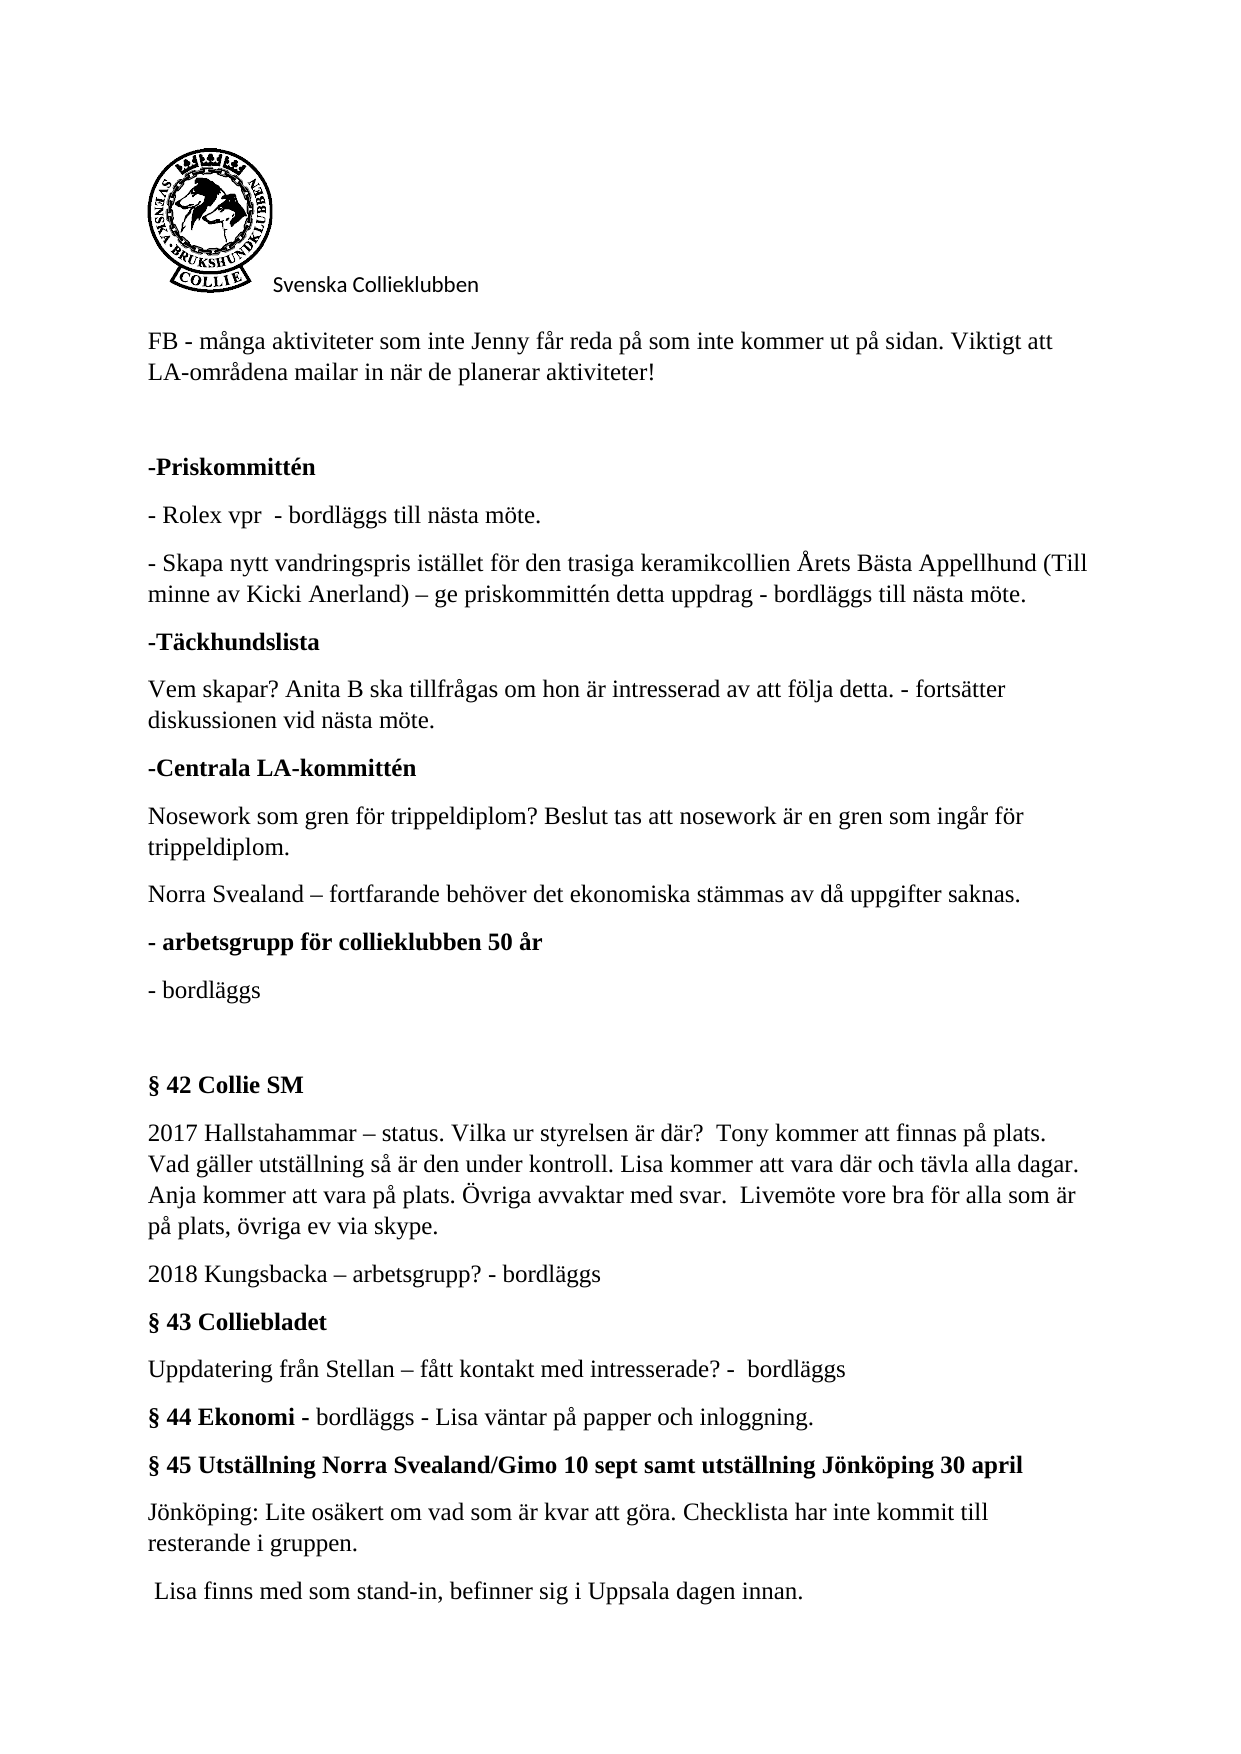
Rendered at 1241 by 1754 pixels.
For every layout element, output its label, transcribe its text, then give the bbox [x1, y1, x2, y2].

text Jönköping: Lite osäkert om vad som är kvar att göra. Checklista har inte kommit till resterande i gruppen. [148, 1497, 1093, 1557]
text § 44 Ekonomi - bordläggs - Lisa väntar på papper och inloggning. [148, 1402, 1093, 1431]
text Uppdatering från Stellan – fått kontakt med intresserade? - bordläggs [148, 1354, 1093, 1383]
text § 43 Colliebladet [148, 1307, 1093, 1335]
text - arbetsgrupp för collieklubben 50 år [148, 927, 1093, 956]
text Vem skapar? Anita B ska tillfrågas om hon är intresserad av att följa detta. - fortsätter diskussionen vid nästa möte. [148, 674, 1093, 734]
text 2017 Hallstahammar – status. Vilka ur styrelsen är där? Tony kommer att finnas på plats. Vad gäller utställning så är den under kontroll. Lisa kommer att vara där och tävla alla dagar. Anja kommer att vara på plats. Övriga avvaktar med svar. Livemöte vore bra för alla som är på plats, övriga ev via skype. [148, 1118, 1093, 1240]
text § 45 Utställning Norra Svealand/Gimo 10 sept samt utställning Jönköping 30 april [148, 1450, 1093, 1478]
text 2018 Kungsbacka – arbetsgrupp? - bordläggs [148, 1259, 1093, 1288]
text -Täckhundslista [148, 627, 1093, 655]
picture [147, 148, 273, 293]
text -Centrala LA-kommittén [148, 753, 1093, 782]
text Nosework som gren för trippeldiplom? Beslut tas att nosework är en gren som ingår för trippeldiplom. [148, 801, 1093, 861]
text Norra Svealand – fortfarande behöver det ekonomiska stämmas av då uppgifter saknas. [148, 879, 1093, 908]
text -Priskommittén [148, 452, 1093, 481]
text Lisa finns med som stand-in, befinner sig i Uppsala dagen innan. [148, 1576, 1093, 1605]
text § 42 Collie SM [148, 1070, 1093, 1099]
text - Skapa nytt vandringspris istället för den trasiga keramikcollien Årets Bästa Appellhund (Till minne av Kicki Anerland) – ge priskommittén detta uppdrag - bordläggs till nästa möte. [148, 548, 1093, 608]
text - bordläggs [148, 975, 1093, 1004]
text FB - många aktiviteter som inte Jenny får reda på som inte kommer ut på sidan. Viktigt att LA-områdena mailar in när de planerar aktiviteter! [148, 326, 1093, 386]
text - Rolex vpr - bordläggs till nästa möte. [148, 500, 1093, 529]
